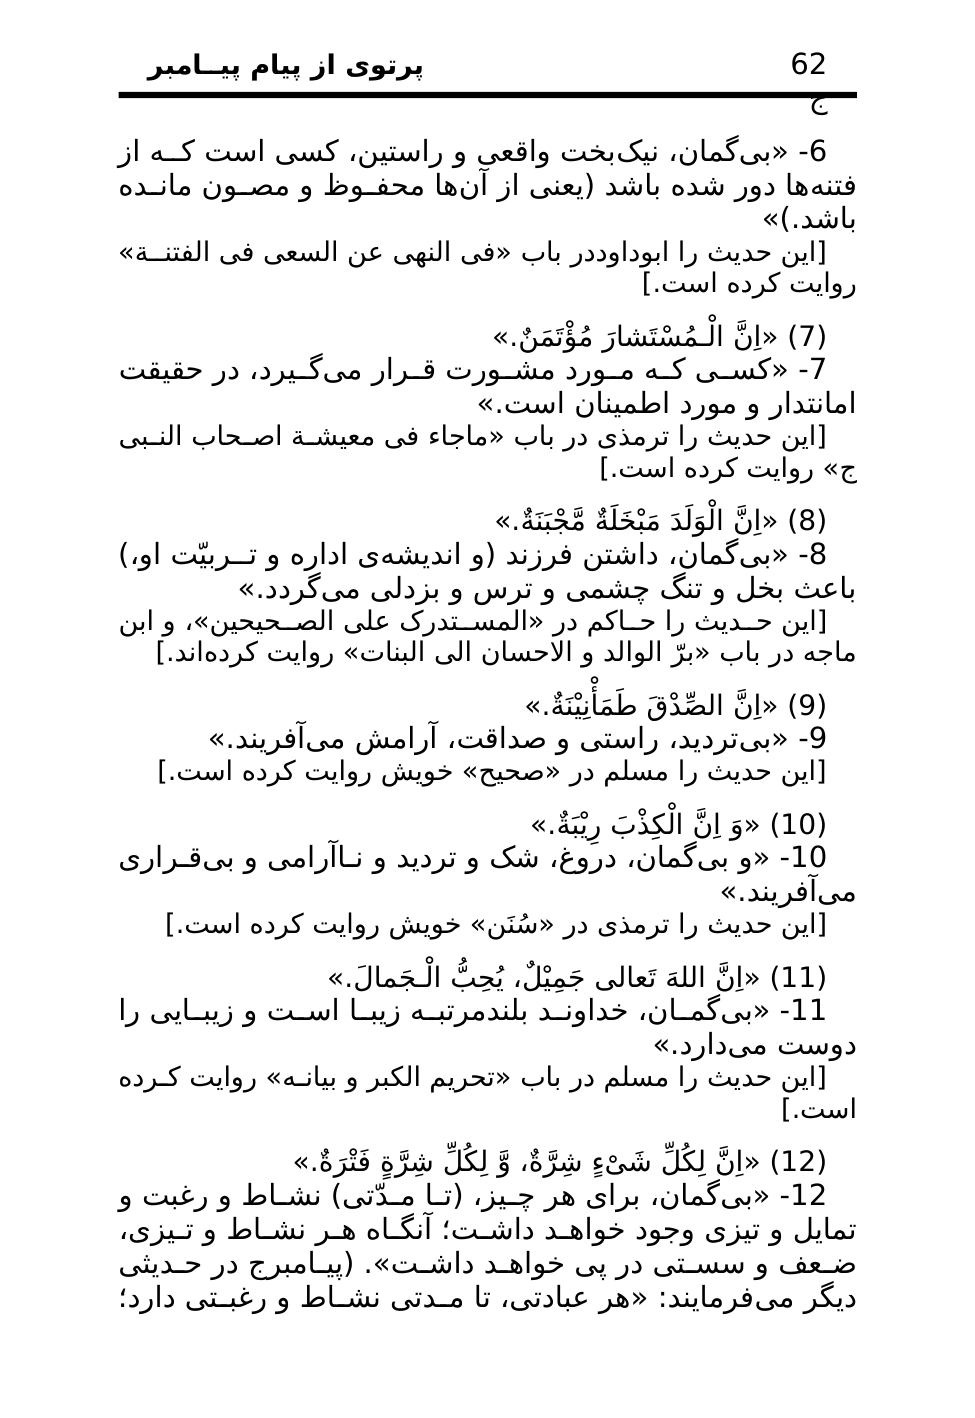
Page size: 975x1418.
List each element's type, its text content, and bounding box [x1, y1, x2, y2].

text [این حدیث را مسلم در «صحیح» خویش روایت کرده است.] [118, 756, 857, 787]
text (11) «اِنَّ اللهَ تَعالی جَمِیْلٌ، یُحِبُّ الْـجَمالَ.» [118, 961, 857, 994]
text (10) «وَ اِنَّ الْكِذْبَ رِیْبَةٌ.» [118, 808, 857, 841]
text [118, 1178, 857, 1314]
text (8) «اِنَّ الْوَلَدَ مَبْخَلَةٌ مَّجْبَنَةٌ.» [118, 504, 857, 537]
text [این حدیث را حاکم در «المستدرک علی الصحیحین»، و ابن ماجه در باب «برّ الوالد و الاحسان الی البنات» روایت کرده‌اند.] [118, 605, 857, 668]
text [این حدیث را مسلم در باب «تحریم الکبر و بیانه» روایت کرده است.] [118, 1062, 857, 1125]
text [این حدیث را ترمذی در باب «ماجاء فی معیشة اصحاب النبی ج» روایت کرده است.] [118, 420, 857, 483]
text (9) «اِنَّ الصِّدْقَ طَمَأْنِیْنَةٌ.» [118, 689, 857, 722]
text 9- «بی‌تردید، راستی و صداقت، آرامش می‌آفریند.» [118, 722, 857, 756]
text 7- «کسی که مورد مشورت قرار می‌گیرد، در حقیقت امانتدار و مورد اطمینان است.» [118, 352, 857, 420]
text (12) «اِنَّ لِكُلِّ شَیْءٍ شِرَّةٌ، وَّ لِكُلِّ شِرَّةٍ فَتْرَةٌ.» [118, 1146, 857, 1178]
text 8- «بی‌گمان، داشتن فرزند (و اندیشه‌ی اداره و تربیّت او،) باعث بخل و تنگ چشمی و ترس و بزدلی می‌گردد.» [118, 537, 857, 605]
text 10- «و بی‌گمان، دروغ، شک و تردید و ناآرامی و بی‌قراری می‌آفریند.» [118, 841, 857, 909]
text [این حدیث را ابوداوددر باب «فی النهی عن السعی فی الفتنة» روایت کرده است.] [118, 236, 857, 299]
text 11- «بی‌گمان، خداوند بلندمرتبه زیبا است و زیبایی را دوست می‌دارد.» [118, 994, 857, 1062]
text [این حدیث را ترمذی در «سُنَن» خویش روایت کرده است.] [118, 909, 857, 940]
text (7) «اِنَّ الْـمُسْتَشارَ مُؤْتَمَنٌ.» [118, 320, 857, 352]
text 6- «بی‌گمان، نیک‌بخت واقعی و راستین، کسی است که از فتنه‌ها دور شده باشد (یعنی از آن‌ها محفوظ و مصون مانده باشد.)» [118, 134, 857, 236]
